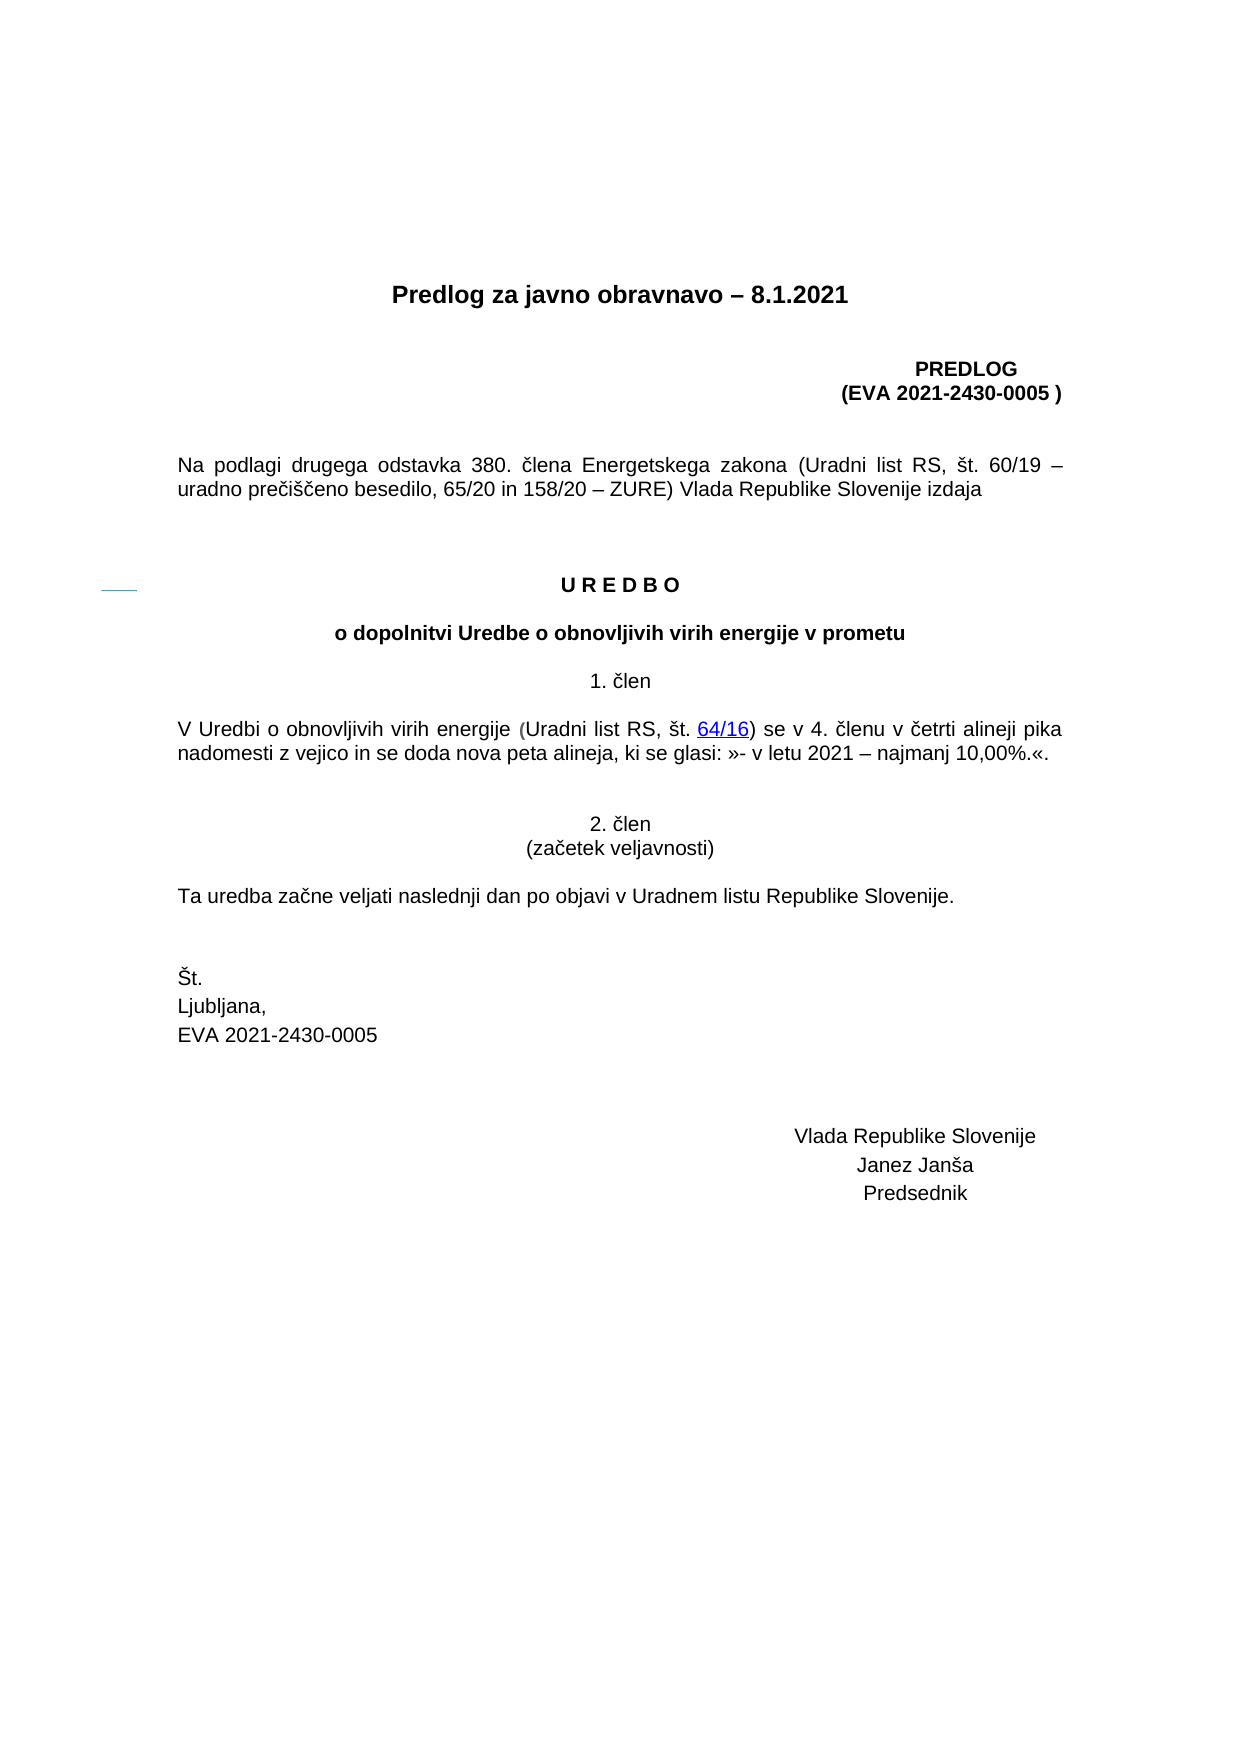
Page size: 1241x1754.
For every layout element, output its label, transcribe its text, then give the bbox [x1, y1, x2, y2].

text Predsednik [767, 1181, 1063, 1205]
text Na podlagi drugega odstavka 380. člena Energetskega zakona (Uradni list RS, št. 60/19 – uradno prečiščeno besedilo, 65/20 in 158/20 – ZURE) Vlada Republike Slovenije izdaja [177, 453, 1063, 501]
text U R E D B O [177, 573, 1063, 597]
text Janez Janša [767, 1152, 1063, 1176]
text o dopolnitvi Uredbe o obnovljivih virih energije v prometu [177, 621, 1063, 644]
text PREDLOG [841, 357, 1063, 381]
text V Uredbi o obnovljivih virih energije (Uradni list RS, št. 64/16) se v 4. členu v četrti alineji pika nadomesti z vejico in se doda nova peta alineja, ki se glasi: »- v letu 2021 – najmanj 10,00%.«. [177, 716, 1063, 764]
text Vlada Republike Slovenije [767, 1124, 1063, 1148]
text (začetek veljavnosti) [177, 836, 1063, 860]
text Predlog za javno obravnavo – 8.1.2021 [177, 280, 1063, 309]
text 1. člen [177, 668, 1063, 692]
text Ta uredba začne veljati naslednji dan po objavi v Uradnem listu Republike Slovenije. [177, 884, 1063, 908]
text Št. [177, 966, 1063, 989]
text (EVA 2021-2430-0005 ) [177, 381, 1063, 405]
text Ljubljana, [177, 994, 1063, 1018]
text 2. člen [177, 812, 1063, 836]
text EVA 2021-2430-0005 [177, 1023, 1063, 1047]
